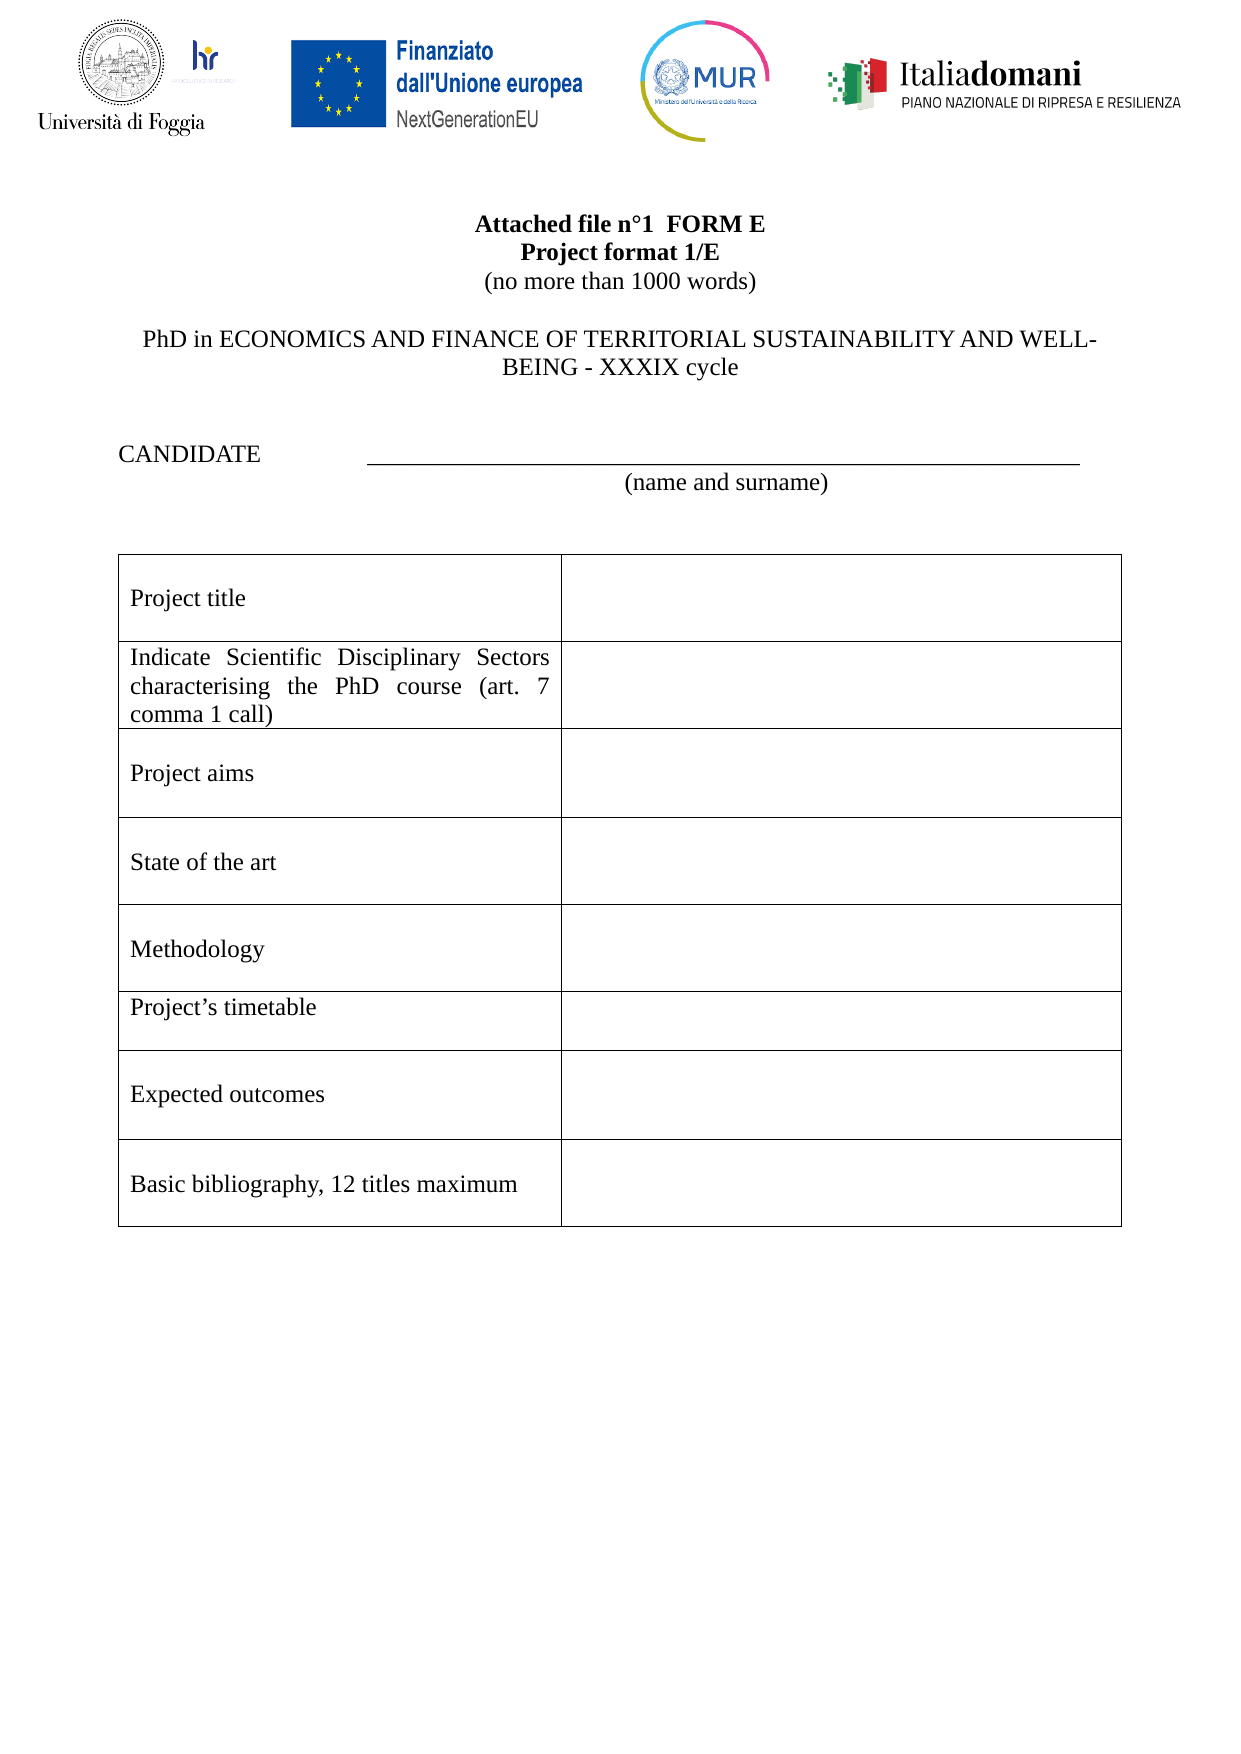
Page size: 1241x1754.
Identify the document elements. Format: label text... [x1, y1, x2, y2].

table_cell Indicate Scientific Disciplinary Sectors characterising the PhD course (art. 7 comma 1 call) [119, 642, 561, 728]
picture [284, 26, 608, 138]
picture [12, 0, 261, 198]
picture [640, 20, 770, 142]
text Attached file n°1 FORM E [118, 209, 1122, 237]
text PhD in ECONOMICS AND FINANCE OF TERRITORIAL SUSTAINABILITY AND WELL-BEING - XXXIX cycle [118, 324, 1122, 381]
table_cell State of the art [119, 818, 561, 904]
table_cell Basic bibliography, 12 titles maximum [119, 1140, 561, 1226]
table_header Project title [119, 555, 561, 641]
table_cell [562, 1051, 1121, 1139]
table_cell [562, 1140, 1121, 1226]
text (no more than 1000 words) [118, 266, 1122, 295]
table_cell Project aims [119, 729, 561, 817]
picture [828, 58, 1214, 110]
text (name and surname) [118, 467, 1122, 496]
table_cell [562, 642, 1121, 728]
table_cell Methodology [119, 905, 561, 991]
table_cell [562, 729, 1121, 817]
text CANDIDATE _________________________________________________________ [118, 439, 1122, 467]
table_cell [562, 818, 1121, 904]
table_cell Project’s timetable [119, 992, 561, 1050]
table_cell [562, 905, 1121, 991]
table_header [562, 555, 1121, 641]
table_cell [562, 992, 1121, 1050]
text Project format 1/E [118, 237, 1122, 266]
table_cell Expected outcomes [119, 1051, 561, 1139]
